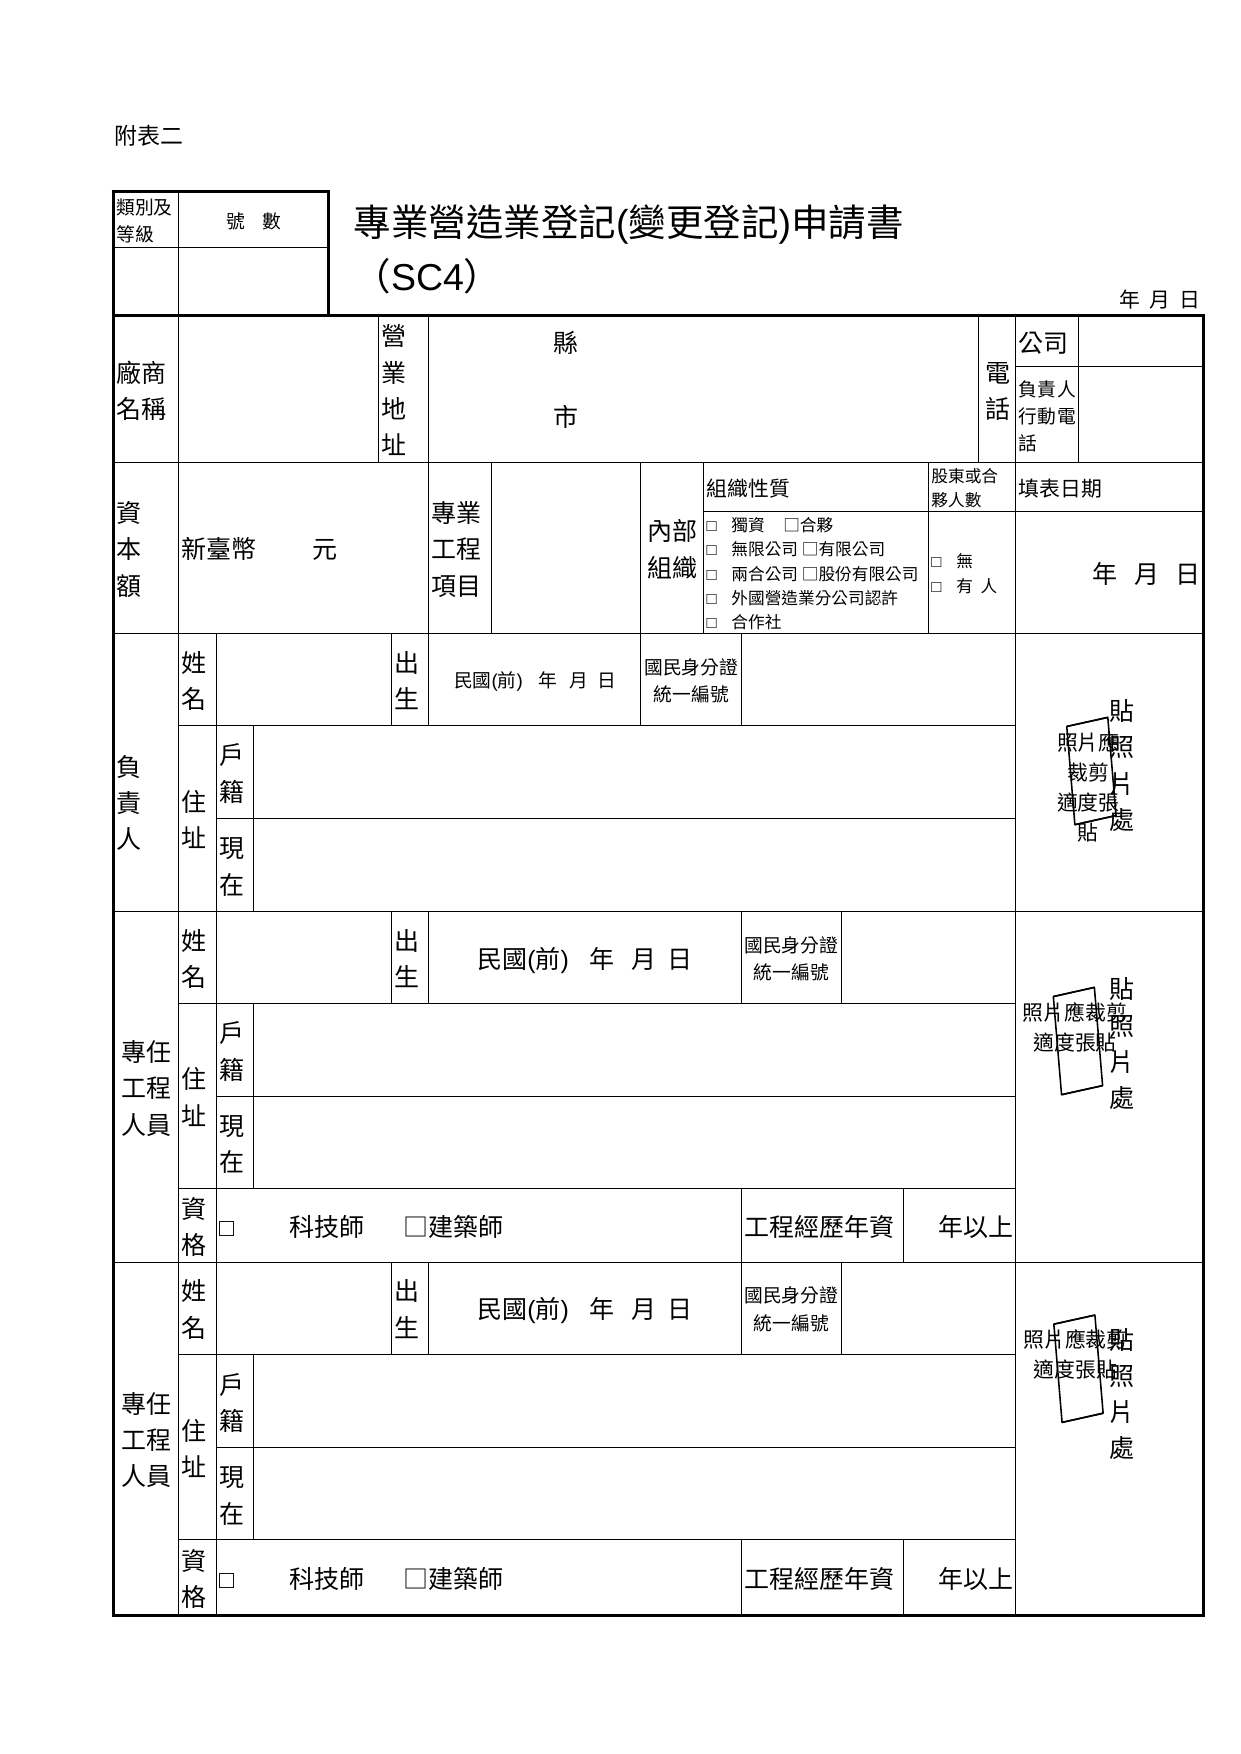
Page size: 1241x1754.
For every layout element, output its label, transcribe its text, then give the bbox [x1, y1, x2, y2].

table_cell 資格 [179, 1189, 216, 1262]
table_cell □ 科技師 □建築師 [217, 1189, 741, 1262]
table_cell 住 址 [179, 726, 216, 911]
table_cell 專業工程項目 [429, 463, 491, 633]
table_cell 組織性質 [704, 463, 928, 511]
table_cell 電話 [979, 317, 1015, 462]
table_cell [254, 1004, 1015, 1096]
table_header 號 數 [179, 193, 327, 247]
table_cell 資格 [179, 1540, 216, 1614]
table_cell [217, 634, 391, 725]
table_cell 年以上 [904, 1189, 1015, 1262]
table_cell 專任工程人員 [115, 912, 178, 1262]
table_cell 住 址 [179, 1004, 216, 1188]
table_cell 年 月 日 [1016, 512, 1202, 633]
table_cell 廠商名稱 [115, 317, 178, 462]
table_cell 戶籍 [217, 726, 253, 818]
table_cell [1079, 317, 1202, 366]
table_cell [842, 912, 1015, 1003]
table_cell 出生 [392, 634, 428, 725]
table_header 年 月 日 [1053, 190, 1203, 314]
table_cell 民國(前) 年 月 日 [429, 1263, 741, 1353]
table_cell 國民身分證統一編號 [742, 912, 841, 1003]
table_cell 負 責 人 [115, 634, 178, 911]
table_cell □ 科技師 □建築師 [217, 1540, 741, 1614]
table_cell [254, 819, 1015, 911]
table_cell [115, 248, 178, 314]
table_cell [217, 912, 391, 1003]
table_cell 姓名 [179, 634, 216, 725]
table_cell 填表日期 [1016, 463, 1202, 511]
table_cell 股東或合夥人數 [929, 463, 1015, 511]
table_cell 縣 [429, 317, 978, 366]
table_cell 貼 照 片 處 [1016, 634, 1202, 911]
table_cell 專任工程人員 [115, 1263, 178, 1614]
table_cell [254, 1355, 1015, 1447]
table_cell [254, 1097, 1015, 1188]
table_cell 出生 [392, 1263, 428, 1353]
table_cell 戶籍 [217, 1004, 253, 1096]
table_cell 戶籍 [217, 1355, 253, 1447]
table_cell 年以上 [904, 1540, 1015, 1614]
table_cell [742, 634, 1015, 725]
table_cell 工程經歷年資 [742, 1540, 903, 1614]
table_cell 無 有 人 [929, 512, 1015, 633]
table_cell 負責人行動電話 [1016, 367, 1078, 462]
table_cell 獨資 □合夥 無限公司 □有限公司 兩合公司 □股份有限公司 外國營造業分公司認許 合作社 [704, 512, 928, 633]
table_header 類別及等級 [115, 193, 178, 247]
table_cell 工程經歷年資 [742, 1189, 903, 1262]
table_cell 現在 [217, 1097, 253, 1188]
table_cell 資 本 額 [115, 463, 178, 633]
table_cell [179, 317, 378, 462]
table_cell [217, 1263, 391, 1353]
table_header 專業營造業登記(變更登記)申請書（SC4） [330, 190, 1053, 314]
table_cell 姓名 [179, 1263, 216, 1353]
table_cell 現在 [217, 1448, 253, 1538]
table_cell [179, 248, 327, 314]
table_cell 現在 [217, 819, 253, 911]
table_cell 公司 [1016, 317, 1078, 366]
table_cell 內部組織 [641, 463, 703, 633]
table_cell [1079, 367, 1202, 462]
table_cell 國民身分證統一編號 [742, 1263, 841, 1353]
text 附表二 [114, 114, 1126, 152]
table_cell 民國(前) 年 月 日 [429, 634, 640, 725]
table_cell 市 [429, 366, 978, 462]
table_cell 姓名 [179, 912, 216, 1003]
table_cell 出生 [392, 912, 428, 1003]
table_cell [842, 1263, 1015, 1353]
table_cell 營業地址 [379, 317, 428, 462]
table_cell [254, 1448, 1015, 1538]
table_cell [492, 463, 640, 633]
table_cell 民國(前) 年 月 日 [429, 912, 741, 1003]
table_cell 國民身分證統一編號 [641, 634, 741, 725]
table_cell [254, 726, 1015, 818]
table_cell 貼 照 片 處 [1016, 912, 1202, 1262]
table_cell 住 址 [179, 1355, 216, 1538]
table_cell 貼 照 片 處 [1016, 1263, 1202, 1614]
table_cell 新臺幣 元 [179, 463, 428, 633]
